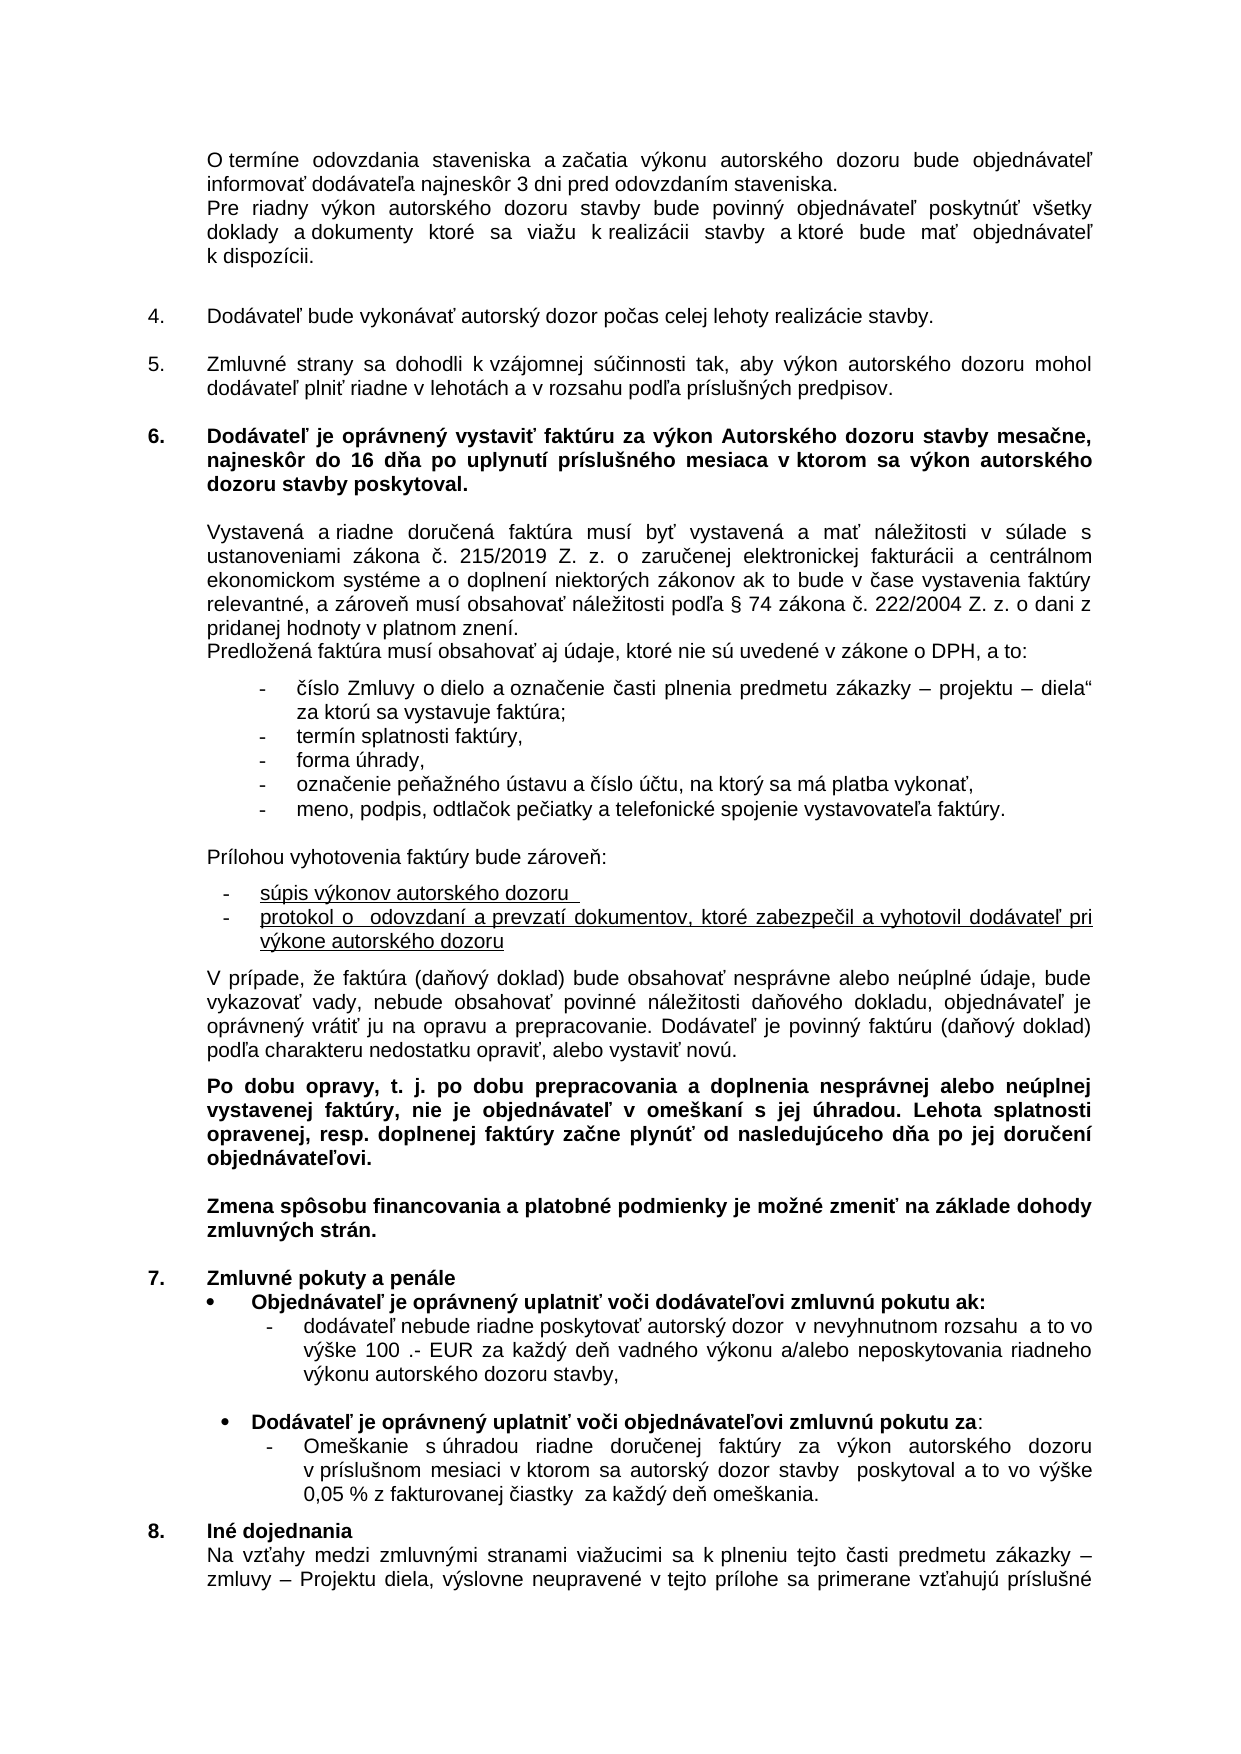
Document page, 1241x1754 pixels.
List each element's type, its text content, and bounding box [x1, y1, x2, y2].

list forma úhrady, [259, 748, 1093, 772]
text Pre riadny výkon autorského dozoru stavby bude povinný objednávateľ poskytnúť všetky doklady a dokumenty ktoré sa viažu k realizácii stavby a ktoré bude mať objednávateľ k dispozícii. [207, 196, 1093, 267]
text protokol o odovzdaní a prevzatí dokumentov, ktoré zabezpečil a vyhotovil dodávateľ pri výkone autorského dozoru [223, 905, 1093, 953]
text súpis výkonov autorského dozoru [223, 881, 1093, 905]
list Dodávateľ bude vykonávať autorský dozor počas celej lehoty realizácie stavby. [148, 304, 1093, 328]
list Vystavená a riadne doručená faktúra musí byť vystavená a mať náležitosti v súlade s ustanoveniami zákona č. 215/2019 Z. z. o zaručenej elektronickej fakturácii a centrálnom ekonomickom systéme a o doplnení niektorých zákonov ak to bude v čase vystavenia faktúry relevantné, a zároveň musí obsahovať náležitosti podľa § 74 zákona č. 222/2004 Z. z. o dani z pridanej hodnoty v platnom znení. [207, 519, 1093, 568]
list Dodávateľ je oprávnený uplatniť voči objednávateľovi zmluvnú pokutu za: [221, 1410, 1093, 1434]
text V prípade, že faktúra (daňový doklad) bude obsahovať nesprávne alebo neúplné údaje, bude vykazovať vady, nebude obsahovať povinné náležitosti daňového dokladu, objednávateľ je oprávnený vrátiť ju na opravu a prepracovanie. Dodávateľ je povinný faktúru (daňový doklad) podľa charakteru nedostatku opraviť, alebo vystaviť novú. [207, 966, 1093, 1062]
list označenie peňažného ústavu a číslo účtu, na ktorý sa má platba vykonať, [259, 772, 1093, 796]
text dodávateľ nebude riadne poskytovať autorský dozor v nevyhnutnom rozsahu a to vo výške 100 .- EUR za každý deň vadného výkonu a/alebo neposkytovania riadneho výkonu autorského dozoru stavby, [266, 1314, 1093, 1386]
list Dodávateľ je oprávnený vystaviť faktúru za výkon Autorského dozoru stavby mesačne, najneskôr do 16 dňa po uplynutí príslušného mesiaca v ktorom sa výkon autorského dozoru stavby poskytoval. [148, 424, 1093, 496]
list Iné dojednania [148, 1518, 1090, 1542]
list termín splatnosti faktúry, [259, 724, 1093, 748]
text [207, 1542, 1093, 1590]
list Zmluvné pokuty a penále [148, 1266, 1093, 1290]
list číslo Zmluvy o dielo a označenie časti plnenia predmetu zákazky – projektu – diela“ za ktorú sa vystavuje faktúra; [259, 676, 1093, 724]
list Zmena spôsobu financovania a platobné podmienky je možné zmeniť na základe dohody zmluvných strán. [207, 1194, 1093, 1242]
list meno, podpis, odtlačok pečiatky a telefonické spojenie vystavovateľa faktúry. [259, 796, 1093, 821]
list Vystavená a riadne doručená faktúra musí byť vystavená a mať náležitosti v súlade s ustanoveniami zákona č. 215/2019 Z. z. o zaručenej elektronickej fakturácii a centrálnom ekonomickom systéme a o doplnení niektorých zákonov ak to bude v čase vystavenia faktúry relevantné, a zároveň musí obsahovať náležitosti podľa § 74 zákona č. 222/2004 Z. z. o dani z pridanej hodnoty v platnom znení. [207, 591, 1093, 639]
list Zmluvné strany sa dohodli k vzájomnej súčinnosti tak, aby výkon autorského dozoru mohol dodávateľ plniť riadne v lehotách a v rozsahu podľa príslušných predpisov. [148, 352, 1093, 400]
text Prílohou vyhotovenia faktúry bude zároveň: [148, 844, 1093, 868]
list Po dobu opravy, t. j. po dobu prepracovania a doplnenia nesprávnej alebo neúplnej vystavenej faktúry, nie je objednávateľ v omeškaní s jej úhradou. Lehota splatnosti opravenej, resp. doplnenej faktúry začne plynúť od nasledujúceho dňa po jej doručení objednávateľovi. [207, 1074, 1093, 1170]
list Predložená faktúra musí obsahovať aj údaje, ktoré nie sú uvedené v zákone o DPH, a to: [207, 639, 1093, 663]
text Omeškanie s úhradou riadne doručenej faktúry za výkon autorského dozoru v príslušnom mesiaci v ktorom sa autorský dozor stavby poskytoval a to vo výške 0,05 % z fakturovanej čiastky za každý deň omeškania. [266, 1434, 1093, 1506]
text O termíne odovzdania staveniska a začatia výkonu autorského dozoru bude objednávateľ informovať dodávateľa najneskôr 3 dni pred odovzdaním staveniska. [207, 148, 1093, 196]
list Objednávateľ je oprávnený uplatniť voči dodávateľovi zmluvnú pokutu ak: [207, 1290, 1093, 1314]
